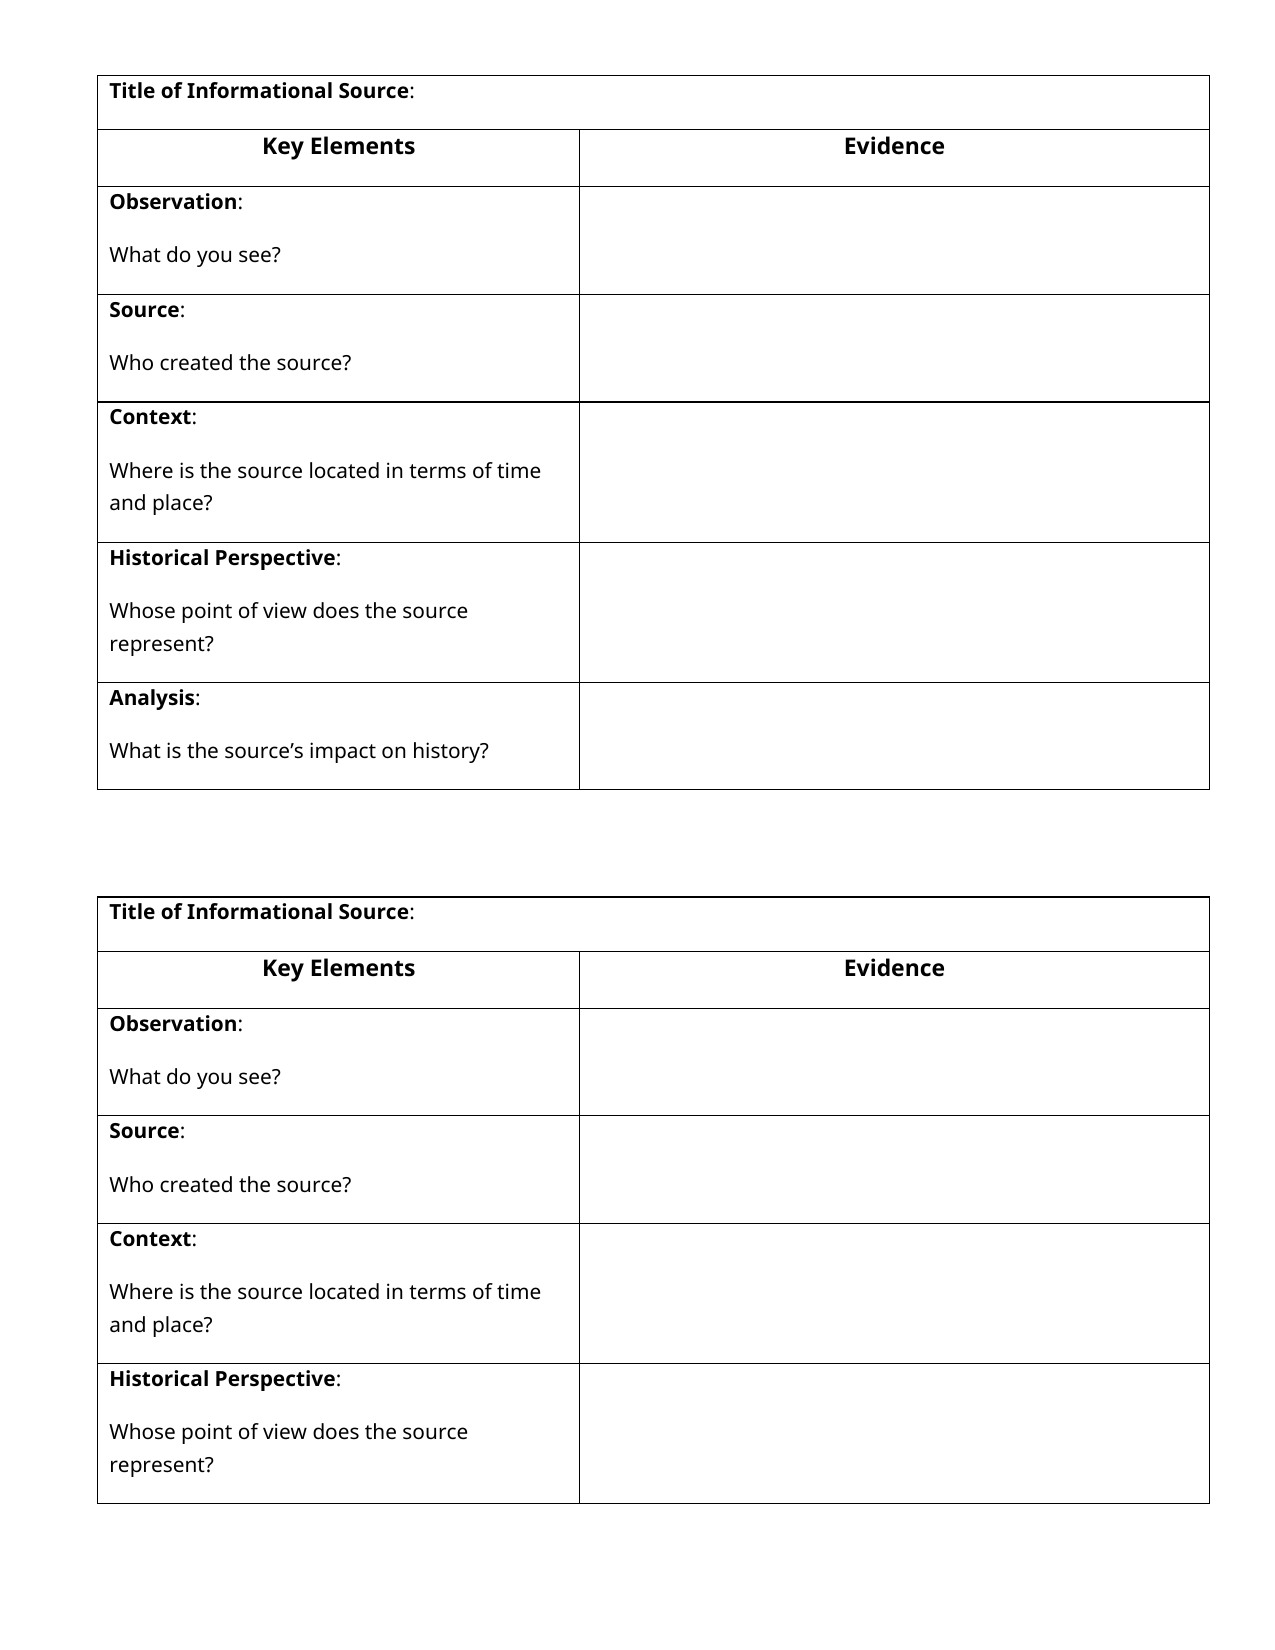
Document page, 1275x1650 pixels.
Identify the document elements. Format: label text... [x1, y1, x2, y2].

table_cell Key Elements [98, 952, 579, 1008]
table_cell Historical Perspective: Whose point of view does the source represent? [98, 543, 579, 682]
table_cell [580, 187, 1209, 294]
table_cell [580, 1009, 1209, 1115]
table_cell Source: Who created the source? [98, 295, 579, 401]
table_cell Analysis: What is the source’s impact on history? [98, 683, 579, 789]
table_cell [580, 543, 1209, 682]
table_cell [580, 1224, 1209, 1363]
table_cell Evidence [580, 130, 1209, 186]
table_cell Source: Who created the source? [98, 1116, 579, 1223]
table_cell Observation: What do you see? [98, 1009, 579, 1115]
table_cell [580, 1116, 1209, 1223]
table_cell Evidence [580, 952, 1209, 1008]
table_cell Key Elements [98, 130, 579, 186]
table_cell [580, 295, 1209, 401]
table_cell Observation: What do you see? [98, 187, 579, 294]
table_cell Context: Where is the source located in terms of time and place? [98, 403, 579, 542]
table_header Title of Informational Source: [98, 898, 1209, 951]
table_cell [580, 683, 1209, 789]
table_cell [580, 1364, 1209, 1503]
table_cell Context: Where is the source located in terms of time and place? [98, 1224, 579, 1363]
table_cell [580, 403, 1209, 542]
table_header Title of Informational Source: [98, 76, 1209, 129]
table_cell Historical Perspective: Whose point of view does the source represent? [98, 1364, 579, 1503]
